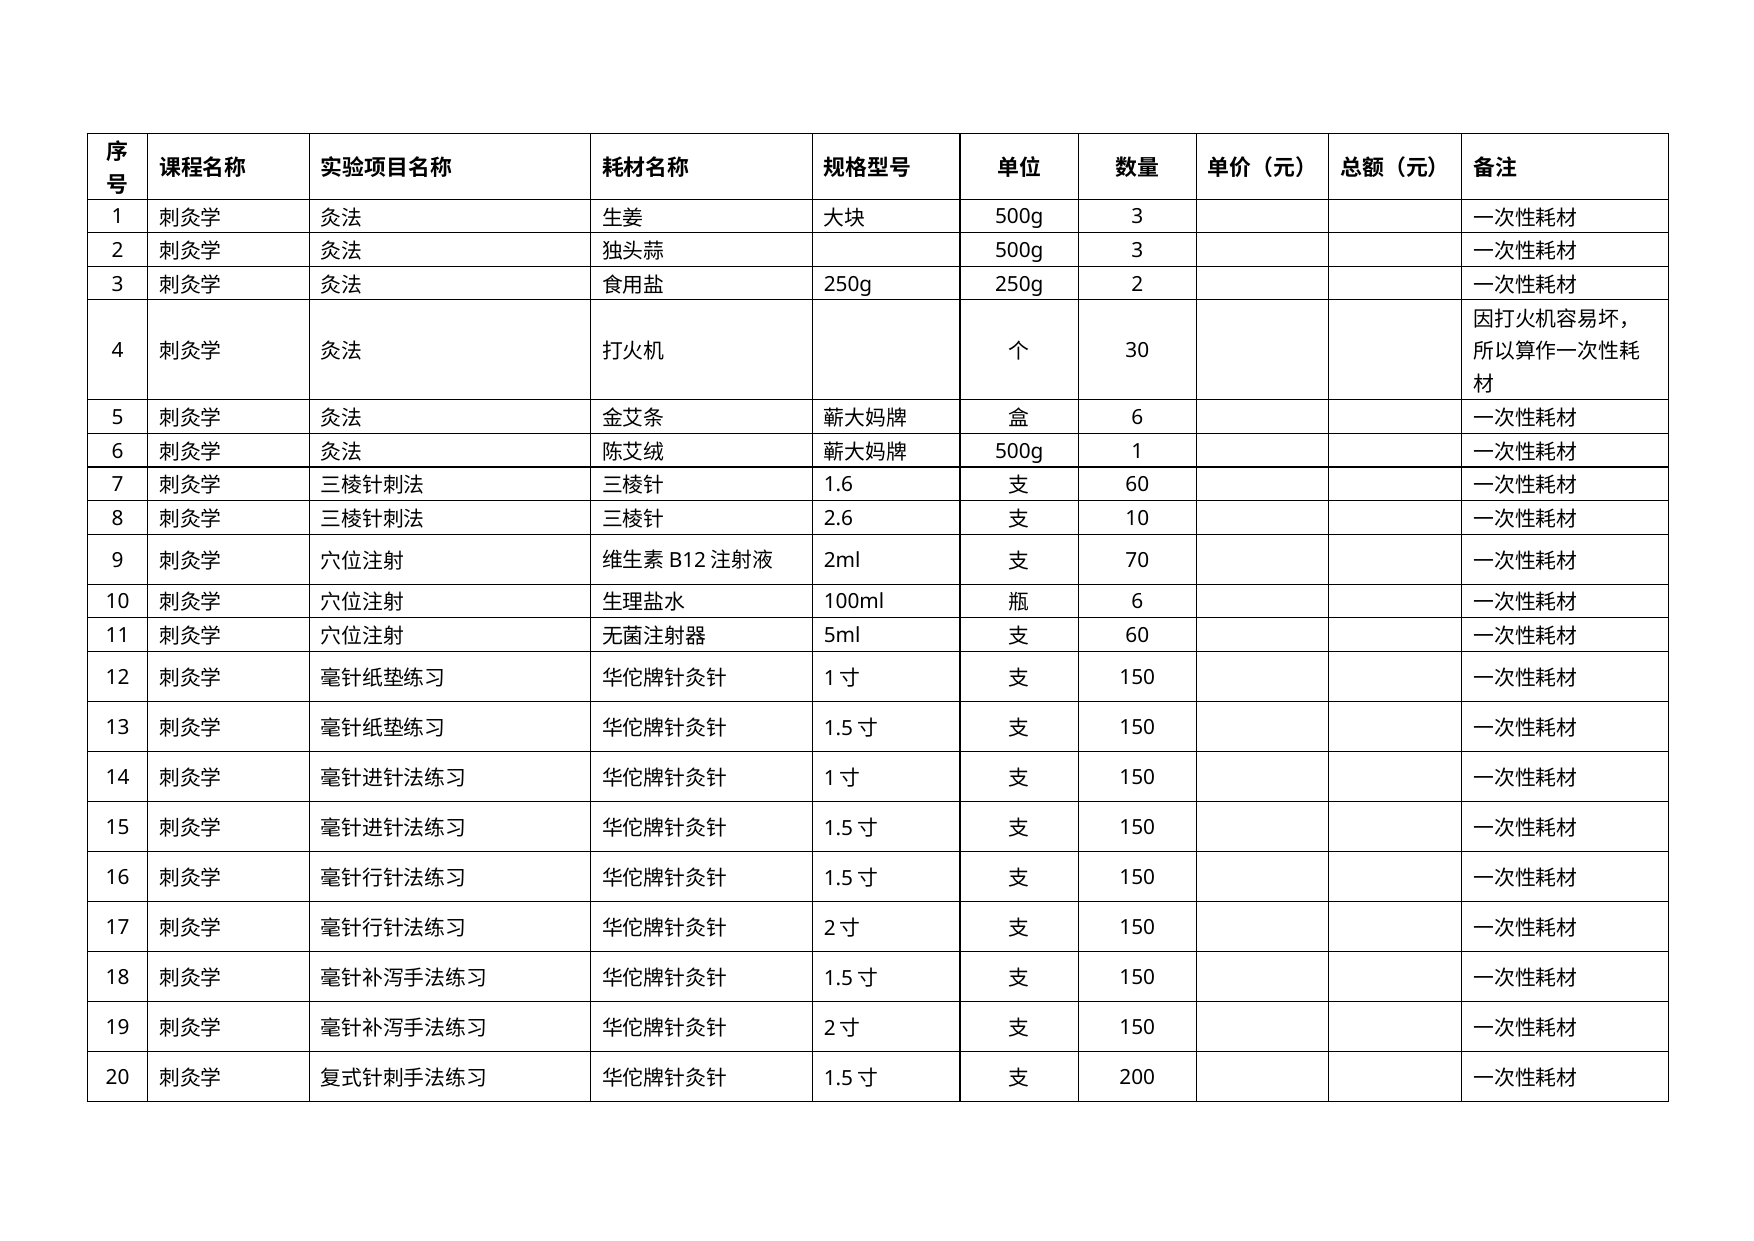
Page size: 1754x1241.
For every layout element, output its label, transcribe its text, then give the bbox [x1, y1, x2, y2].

table_cell 一次性耗材 [1462, 852, 1668, 901]
table_cell 支 [961, 952, 1078, 1001]
table_cell 瓶 [961, 585, 1078, 617]
table_cell 一次性耗材 [1462, 1052, 1668, 1101]
table_cell 毫针纸垫练习 [310, 702, 590, 751]
table_cell [1197, 1052, 1328, 1101]
table_cell 2ml [813, 535, 959, 583]
table_cell 1.5寸 [813, 802, 959, 851]
table_cell 8 [88, 501, 147, 533]
table_cell [1197, 233, 1328, 266]
table_cell 刺灸学 [148, 434, 309, 466]
table_cell 陈艾绒 [591, 434, 812, 466]
table_cell [1329, 501, 1461, 533]
table_cell 华佗牌针灸针 [591, 702, 812, 751]
table_cell 毫针行针法练习 [310, 902, 590, 951]
table_cell [1329, 702, 1461, 751]
table_cell 500g [961, 434, 1078, 466]
table_cell [813, 233, 959, 266]
table_cell 大块 [813, 200, 959, 232]
table_cell 刺灸学 [148, 852, 309, 901]
table_cell 1.5寸 [813, 1052, 959, 1101]
table_cell 150 [1079, 802, 1196, 851]
table_cell 华佗牌针灸针 [591, 652, 812, 701]
table_cell 60 [1079, 468, 1196, 500]
table_cell 一次性耗材 [1462, 434, 1668, 466]
table_cell 毫针行针法练习 [310, 852, 590, 901]
table_cell 盒 [961, 400, 1078, 433]
table_cell 灸法 [310, 434, 590, 466]
table_cell 150 [1079, 652, 1196, 701]
table_cell 打火机 [591, 300, 812, 399]
table_cell 支 [961, 652, 1078, 701]
table_cell 支 [961, 618, 1078, 651]
table_cell 一次性耗材 [1462, 468, 1668, 500]
table_cell 灸法 [310, 267, 590, 299]
table_cell 1.6 [813, 468, 959, 500]
table_cell 刺灸学 [148, 300, 309, 399]
table_cell 支 [961, 902, 1078, 951]
table_cell 华佗牌针灸针 [591, 752, 812, 801]
table_cell 蕲大妈牌 [813, 434, 959, 466]
table_cell 14 [88, 752, 147, 801]
table_cell 一次性耗材 [1462, 702, 1668, 751]
table_cell 毫针补泻手法练习 [310, 1002, 590, 1051]
table_cell 150 [1079, 702, 1196, 751]
table_cell 5ml [813, 618, 959, 651]
table_cell 150 [1079, 1002, 1196, 1051]
table_cell 灸法 [310, 200, 590, 232]
table_cell 支 [961, 1002, 1078, 1051]
table_cell [1197, 852, 1328, 901]
table_cell 2 [88, 233, 147, 266]
table_cell 2.6 [813, 501, 959, 533]
table_cell 70 [1079, 535, 1196, 583]
table_cell [1329, 652, 1461, 701]
table_cell [1197, 802, 1328, 851]
table_cell 3 [1079, 200, 1196, 232]
table_cell 单价（元） [1197, 134, 1328, 199]
table_cell 华佗牌针灸针 [591, 902, 812, 951]
table_cell 150 [1079, 902, 1196, 951]
table_cell [1329, 400, 1461, 433]
table_cell 一次性耗材 [1462, 902, 1668, 951]
table_cell 12 [88, 652, 147, 701]
table_cell 60 [1079, 618, 1196, 651]
table_cell 1 [88, 200, 147, 232]
table_cell 6 [1079, 400, 1196, 433]
table_cell [1197, 902, 1328, 951]
table_cell 刺灸学 [148, 702, 309, 751]
table_cell 刺灸学 [148, 952, 309, 1001]
table_cell 刺灸学 [148, 468, 309, 500]
table_cell 一次性耗材 [1462, 1002, 1668, 1051]
table_cell [1329, 535, 1461, 583]
table_cell [1329, 267, 1461, 299]
table_cell 150 [1079, 952, 1196, 1001]
table_cell [1197, 300, 1328, 399]
table_cell 支 [961, 1052, 1078, 1101]
table_cell 3 [88, 267, 147, 299]
table_cell 11 [88, 618, 147, 651]
table_cell [813, 300, 959, 399]
table_cell 1 [1079, 434, 1196, 466]
table_cell 刺灸学 [148, 1052, 309, 1101]
table_cell 一次性耗材 [1462, 952, 1668, 1001]
table_cell 穴位注射 [310, 585, 590, 617]
table_cell 华佗牌针灸针 [591, 1052, 812, 1101]
table_cell 刺灸学 [148, 535, 309, 583]
table_cell 刺灸学 [148, 652, 309, 701]
table_cell 灸法 [310, 233, 590, 266]
table_cell 刺灸学 [148, 400, 309, 433]
table_cell 单位 [961, 134, 1078, 199]
table_cell 一次性耗材 [1462, 802, 1668, 851]
table_cell 刺灸学 [148, 752, 309, 801]
table_cell [1197, 752, 1328, 801]
table_cell [1329, 434, 1461, 466]
table_cell [1329, 752, 1461, 801]
table_cell 刺灸学 [148, 501, 309, 533]
table_cell [1329, 902, 1461, 951]
table_cell 9 [88, 535, 147, 583]
table_cell 18 [88, 952, 147, 1001]
table_cell 支 [961, 852, 1078, 901]
table_cell 食用盐 [591, 267, 812, 299]
table_cell 200 [1079, 1052, 1196, 1101]
table_cell [1197, 952, 1328, 1001]
table_cell 一次性耗材 [1462, 618, 1668, 651]
table_cell 无菌注射器 [591, 618, 812, 651]
table_cell 支 [961, 802, 1078, 851]
table_cell 一次性耗材 [1462, 267, 1668, 299]
table_cell 毫针进针法练习 [310, 752, 590, 801]
table_cell 1寸 [813, 652, 959, 701]
table_cell 支 [961, 702, 1078, 751]
table_cell 三棱针 [591, 501, 812, 533]
table_cell 华佗牌针灸针 [591, 802, 812, 851]
table_cell 支 [961, 501, 1078, 533]
table_cell 刺灸学 [148, 618, 309, 651]
table_cell [1329, 233, 1461, 266]
table_cell 17 [88, 902, 147, 951]
table_cell 100ml [813, 585, 959, 617]
table_cell 生姜 [591, 200, 812, 232]
table_cell 刺灸学 [148, 1002, 309, 1051]
table_cell 1.5寸 [813, 952, 959, 1001]
table_cell 华佗牌针灸针 [591, 852, 812, 901]
table_cell [1329, 952, 1461, 1001]
table_cell 1.5寸 [813, 702, 959, 751]
table_cell 一次性耗材 [1462, 752, 1668, 801]
table_cell 毫针纸垫练习 [310, 652, 590, 701]
table_cell [1329, 1052, 1461, 1101]
table_cell 序号 [88, 134, 147, 199]
table_cell 支 [961, 535, 1078, 583]
table_cell 150 [1079, 752, 1196, 801]
table_cell 一次性耗材 [1462, 585, 1668, 617]
table_cell 数量 [1079, 134, 1196, 199]
table_cell 穴位注射 [310, 618, 590, 651]
table_cell [1329, 618, 1461, 651]
table_cell 三棱针 [591, 468, 812, 500]
table_cell 16 [88, 852, 147, 901]
table_cell 1寸 [813, 752, 959, 801]
table_cell 备注 [1462, 134, 1668, 199]
table_cell 维生素B12注射液 [591, 535, 812, 583]
table_cell 灸法 [310, 400, 590, 433]
table_cell 毫针进针法练习 [310, 802, 590, 851]
table_cell 三棱针刺法 [310, 501, 590, 533]
table_cell 2 [1079, 267, 1196, 299]
table_cell [1197, 1002, 1328, 1051]
table_cell 刺灸学 [148, 267, 309, 299]
table_cell [1197, 618, 1328, 651]
table_cell 500g [961, 200, 1078, 232]
table_cell 2寸 [813, 1002, 959, 1051]
table_cell 一次性耗材 [1462, 652, 1668, 701]
table_cell 19 [88, 1002, 147, 1051]
table_cell 5 [88, 400, 147, 433]
table_cell [1197, 200, 1328, 232]
table_cell [1197, 702, 1328, 751]
table_cell 灸法 [310, 300, 590, 399]
table_cell 支 [961, 468, 1078, 500]
table_cell [1197, 501, 1328, 533]
table_cell 支 [961, 752, 1078, 801]
table_cell 4 [88, 300, 147, 399]
table_cell 3 [1079, 233, 1196, 266]
table_cell [1197, 585, 1328, 617]
table_cell 穴位注射 [310, 535, 590, 583]
table_cell 13 [88, 702, 147, 751]
table_cell 6 [1079, 585, 1196, 617]
table_cell 刺灸学 [148, 902, 309, 951]
table_cell 一次性耗材 [1462, 501, 1668, 533]
table_cell 生理盐水 [591, 585, 812, 617]
table_cell 10 [1079, 501, 1196, 533]
table_cell [1329, 585, 1461, 617]
table_cell 刺灸学 [148, 200, 309, 232]
table_cell 华佗牌针灸针 [591, 1002, 812, 1051]
table_cell 蕲大妈牌 [813, 400, 959, 433]
table_cell 15 [88, 802, 147, 851]
table_cell 250g [813, 267, 959, 299]
table_cell 10 [88, 585, 147, 617]
table_cell 实验项目名称 [310, 134, 590, 199]
table_cell 250g [961, 267, 1078, 299]
table_cell 刺灸学 [148, 585, 309, 617]
table_cell 华佗牌针灸针 [591, 952, 812, 1001]
table_cell 1.5寸 [813, 852, 959, 901]
table_cell 三棱针刺法 [310, 468, 590, 500]
table_cell 一次性耗材 [1462, 200, 1668, 232]
table_cell [1197, 434, 1328, 466]
table_cell 一次性耗材 [1462, 400, 1668, 433]
table_cell [1329, 468, 1461, 500]
table_cell 6 [88, 434, 147, 466]
table_cell [1197, 400, 1328, 433]
table_cell [1329, 200, 1461, 232]
table_cell 独头蒜 [591, 233, 812, 266]
table_cell 个 [961, 300, 1078, 399]
table_cell 500g [961, 233, 1078, 266]
table_cell [1197, 535, 1328, 583]
table_cell 金艾条 [591, 400, 812, 433]
table_cell [1329, 802, 1461, 851]
table_cell 耗材名称 [591, 134, 812, 199]
table_cell 7 [88, 468, 147, 500]
table_cell [1329, 1002, 1461, 1051]
table_cell [1197, 652, 1328, 701]
table_cell [1197, 468, 1328, 500]
table_cell [1329, 300, 1461, 399]
table_cell 复式针刺手法练习 [310, 1052, 590, 1101]
table_cell 刺灸学 [148, 802, 309, 851]
table_cell 20 [88, 1052, 147, 1101]
table_cell 因打火机容易坏，所以算作一次性耗材 [1462, 300, 1668, 399]
table_cell 课程名称 [148, 134, 309, 199]
table_cell 30 [1079, 300, 1196, 399]
table_cell [1197, 267, 1328, 299]
table_cell 150 [1079, 852, 1196, 901]
table_cell 规格型号 [813, 134, 959, 199]
table_cell [1329, 852, 1461, 901]
table_cell 一次性耗材 [1462, 535, 1668, 583]
table_cell 一次性耗材 [1462, 233, 1668, 266]
table_cell 毫针补泻手法练习 [310, 952, 590, 1001]
table_cell 2寸 [813, 902, 959, 951]
table_cell 总额（元） [1329, 134, 1461, 199]
table_cell 刺灸学 [148, 233, 309, 266]
